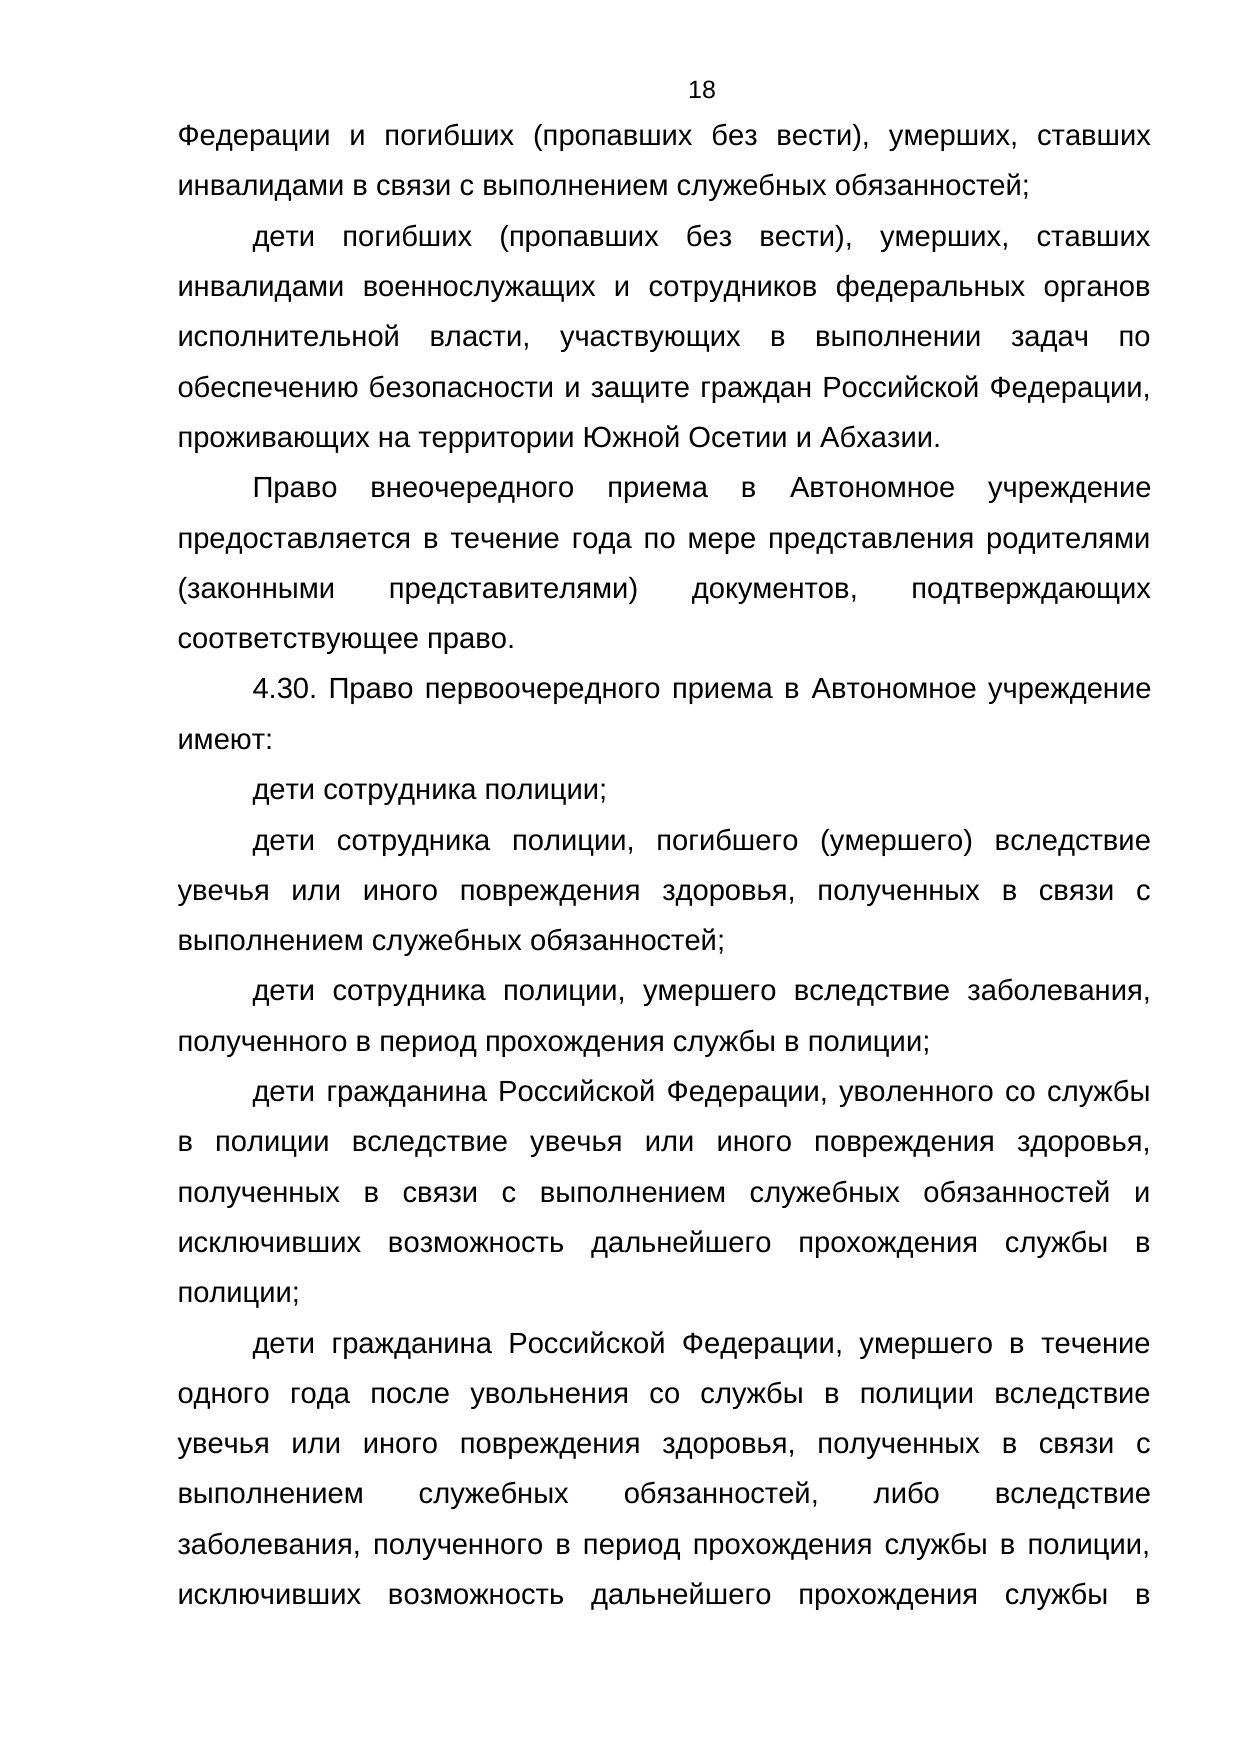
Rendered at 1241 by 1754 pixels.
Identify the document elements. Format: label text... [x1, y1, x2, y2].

text дети погибших (пропавших без вести), умерших, ставших инвалидами военнослужащих и сотрудников федеральных органов исполнительной власти, участвующих в выполнении задач по обеспечению безопасности и защите граждан Российской Федерации, проживающих на территории Южной Осетии и Абхазии. [177, 219, 1152, 453]
text Право внеочередного приема в Автономное учреждение предоставляется в течение года по мере представления родителями (законными представителями) документов, подтверждающих соответствующее право. [177, 470, 1152, 655]
text дети сотрудника полиции; [177, 772, 1152, 806]
text дети сотрудника полиции, погибшего (умершего) вследствие увечья или иного повреждения здоровья, полученных в связи с выполнением служебных обязанностей; [177, 822, 1152, 957]
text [177, 1326, 1152, 1611]
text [177, 118, 1152, 202]
text 4.30. Право первоочередного приема в Автономное учреждение имеют: [177, 672, 1152, 755]
text дети гражданина Российской Федерации, уволенного со службы в полиции вследствие увечья или иного повреждения здоровья, полученных в связи с выполнением служебных обязанностей и исключивших возможность дальнейшего прохождения службы в полиции; [177, 1074, 1152, 1309]
text дети сотрудника полиции, умершего вследствие заболевания, полученного в период прохождения службы в полиции; [177, 973, 1152, 1057]
